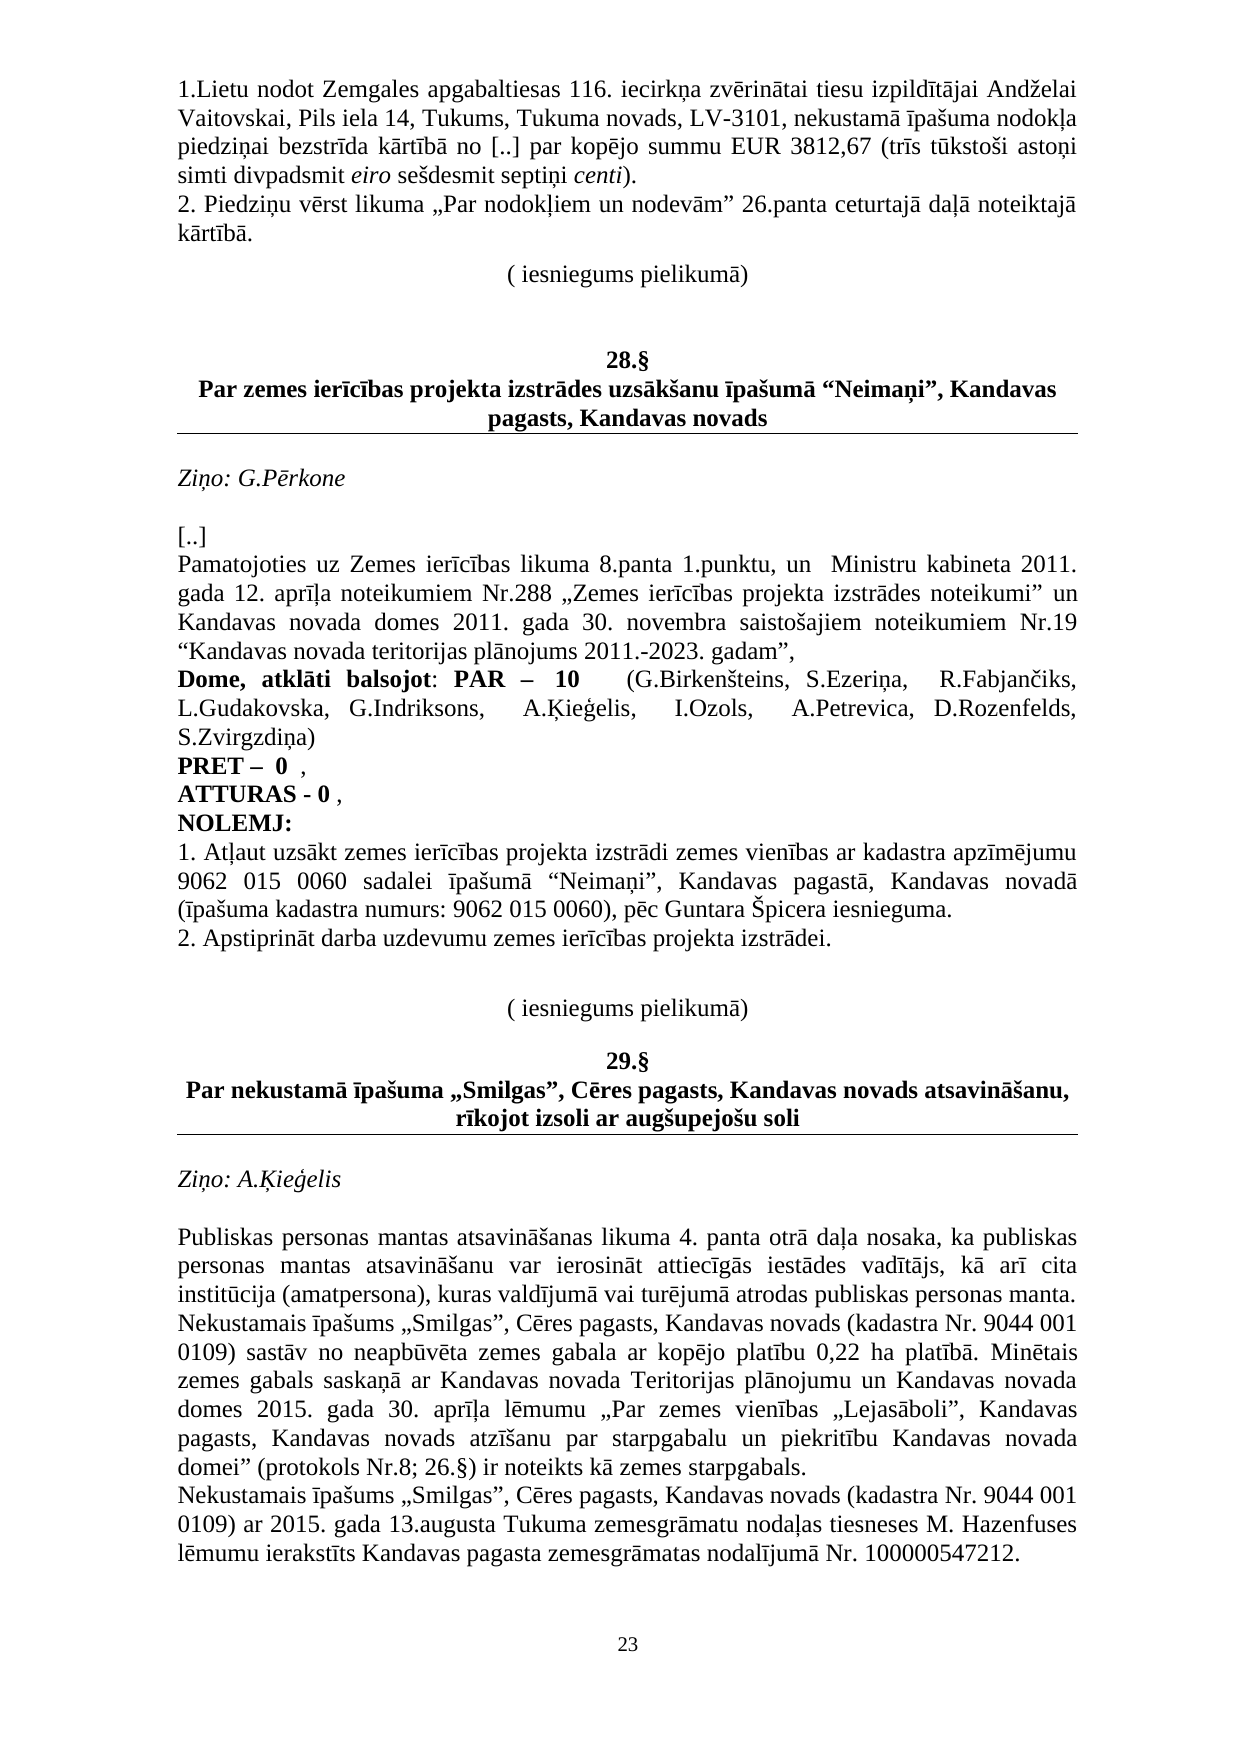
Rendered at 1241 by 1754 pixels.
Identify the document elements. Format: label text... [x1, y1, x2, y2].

text Nekustamais īpašums „Smilgas”, Cēres pagasts, Kandavas novads (kadastra Nr. 9044 001 0109) ar 2015. gada 13.augusta Tukuma zemesgrāmatu nodaļas tiesneses M. Hazenfuses lēmumu ierakstīts Kandavas pagasta zemesgrāmatas nodalījumā Nr. 100000547212. [177, 1480, 1078, 1567]
text [..] [177, 521, 1078, 549]
text Par zemes ierīcības projekta izstrādes uzsākšanu īpašumā “Neimaņi”, Kandavas pagasts, Kandavas novads [177, 374, 1078, 433]
text 2. Piedziņu vērst likuma „Par nodokļiem un nodevām” 26.panta ceturtajā daļā noteiktajā kārtībā. [177, 189, 1078, 246]
text ATTURAS - 0 , [177, 779, 1078, 808]
text Ziņo: A.Ķieģelis [177, 1164, 1078, 1193]
text PRET – 0 , [177, 751, 1078, 779]
text 28.§ [177, 345, 1078, 374]
text NOLEMJ: [177, 808, 1078, 837]
text 2. Apstiprināt darba uzdevumu zemes ierīcības projekta izstrādei. [177, 923, 1078, 952]
text Pamatojoties uz Zemes ierīcības likuma 8.panta 1.punktu, un Ministru kabineta 2011. gada 12. aprīļa noteikumiem Nr.288 „Zemes ierīcības projekta izstrādes noteikumi” un Kandavas novada domes 2011. gada 30. novembra saistošajiem noteikumiem Nr.19 “Kandavas novada teritorijas plānojums 2011.-2023. gadam”, [177, 549, 1078, 664]
text 1.Lietu nodot Zemgales apgabaltiesas 116. iecirkņa zvērinātai tiesu izpildītājai Andželai Vaitovskai, Pils iela 14, Tukums, Tukuma novads, LV-3101, nekustamā īpašuma nodokļa piedziņai bezstrīda kārtībā no [..] par kopējo summu EUR 3812,67 (trīs tūkstoši astoņi simti divpadsmit eiro sešdesmit septiņi centi). [177, 74, 1078, 189]
text 29.§ [177, 1046, 1078, 1075]
text Par nekustamā īpašuma „Smilgas”, Cēres pagasts, Kandavas novads atsavināšanu, rīkojot izsoli ar augšupejošu soli [177, 1075, 1078, 1134]
text Publiskas personas mantas atsavināšanas likuma 4. panta otrā daļa nosaka, ka publiskas personas mantas atsavināšanu var ierosināt attiecīgās iestādes vadītājs, kā arī cita institūcija (amatpersona), kuras valdījumā vai turējumā atrodas publiskas personas manta. [177, 1222, 1078, 1308]
text Nekustamais īpašums „Smilgas”, Cēres pagasts, Kandavas novads (kadastra Nr. 9044 001 0109) sastāv no neapbūvēta zemes gabala ar kopējo platību 0,22 ha platībā. Minētais zemes gabals saskaņā ar Kandavas novada Teritorijas plānojumu un Kandavas novada domes 2015. gada 30. aprīļa lēmumu „Par zemes vienības „Lejasāboli”, Kandavas pagasts, Kandavas novads atzīšanu par starpgabalu un piekritību Kandavas novada domei” (protokols Nr.8; 26.§) ir noteikts kā zemes starpgabals. [177, 1308, 1078, 1480]
text ( iesniegums pielikumā) [177, 993, 1078, 1022]
text Ziņo: G.Pērkone [177, 463, 1078, 492]
text 1. Atļaut uzsākt zemes ierīcības projekta izstrādi zemes vienības ar kadastra apzīmējumu 9062 015 0060 sadalei īpašumā “Neimaņi”, Kandavas pagastā, Kandavas novadā (īpašuma kadastra numurs: 9062 015 0060), pēc Guntara Špicera iesnieguma. [177, 837, 1078, 923]
text ( iesniegums pielikumā) [177, 259, 1078, 288]
text Dome, atklāti balsojot: PAR – 10 (G.Birkenšteins, S.Ezeriņa, R.Fabjančiks, L.Gudakovska, G.Indriksons, A.Ķieģelis, I.Ozols, A.Petrevica, D.Rozenfelds, S.Zvirgzdiņa) [177, 664, 1078, 751]
